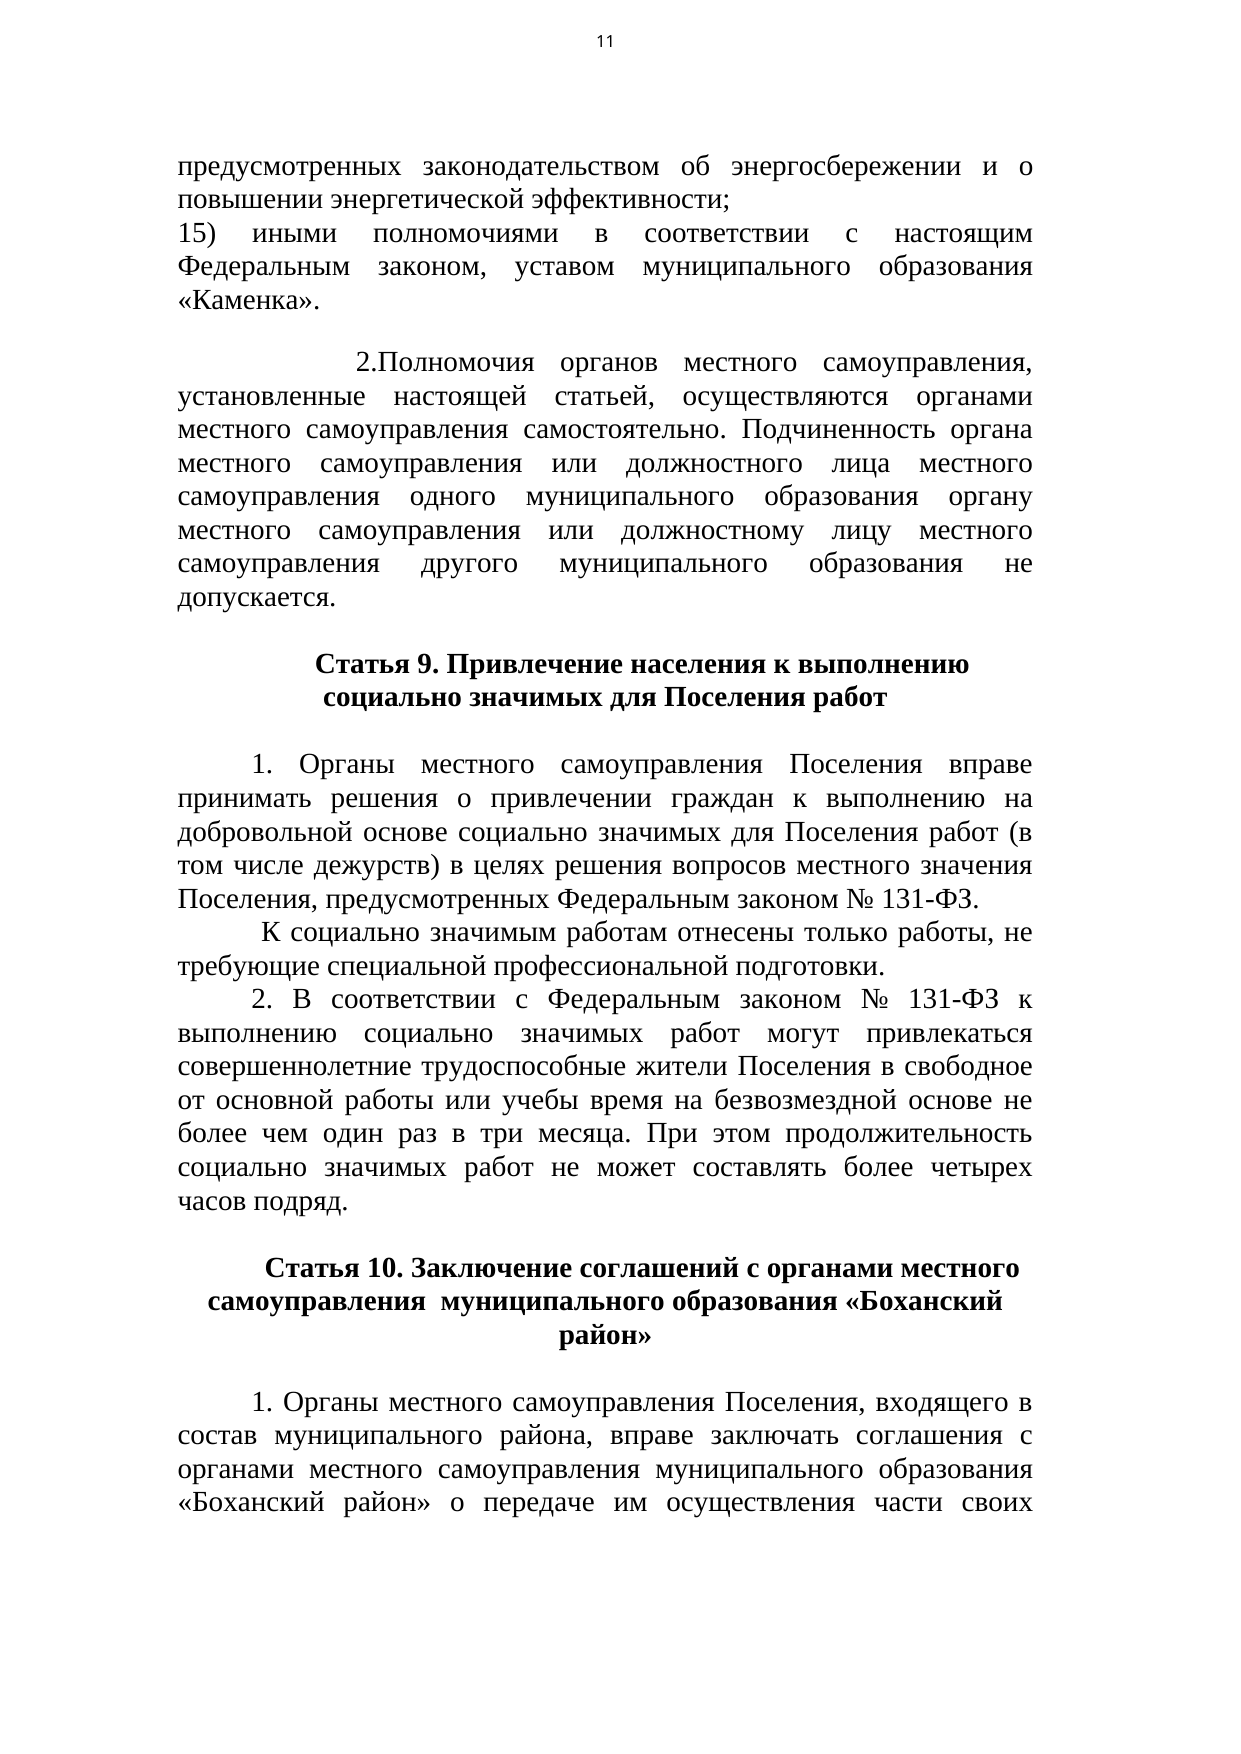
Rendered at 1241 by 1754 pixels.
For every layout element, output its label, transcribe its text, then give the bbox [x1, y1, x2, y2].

text 15) иными полномочиями в соответствии с настоящим Федеральным законом, уставом муниципального образования «Каменка». [177, 215, 1033, 315]
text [177, 148, 1033, 215]
text 2.Полномочия органов местного самоуправления, установленные настоящей статьей, осуществляются органами местного самоуправления самостоятельно. Подчиненность органа местного самоуправления или должностного лица местного самоуправления одного муниципального образования органу местного самоуправления или должностному лицу местного самоуправления другого муниципального образования не допускается. [177, 344, 1033, 612]
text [177, 1384, 1033, 1518]
text 1. Органы местного самоуправления Поселения вправе принимать решения о привлечении граждан к выполнению на добровольной основе социально значимых для Поселения работ (в том числе дежурств) в целях решения вопросов местного значения Поселения, предусмотренных Федеральным законом № 131-ФЗ. [177, 747, 1033, 914]
text Статья 9. Привлечение населения к выполнению социально значимых для Поселения работ [177, 646, 1033, 713]
text 2. В соответствии с Федеральным законом № 131-ФЗ к выполнению социально значимых работ могут привлекаться совершеннолетние трудоспособные жители Поселения в свободное от основной работы или учебы время на безвозмездной основе не более чем один раз в три месяца. При этом продолжительность социально значимых работ не может составлять более четырех часов подряд. [177, 981, 1033, 1216]
text К социально значимым работам отнесены только работы, не требующие специальной профессиональной подготовки. [177, 914, 1033, 981]
text Статья 10. Заключение соглашений с органами местного самоуправления муниципального образования «Боханский район» [177, 1250, 1033, 1350]
